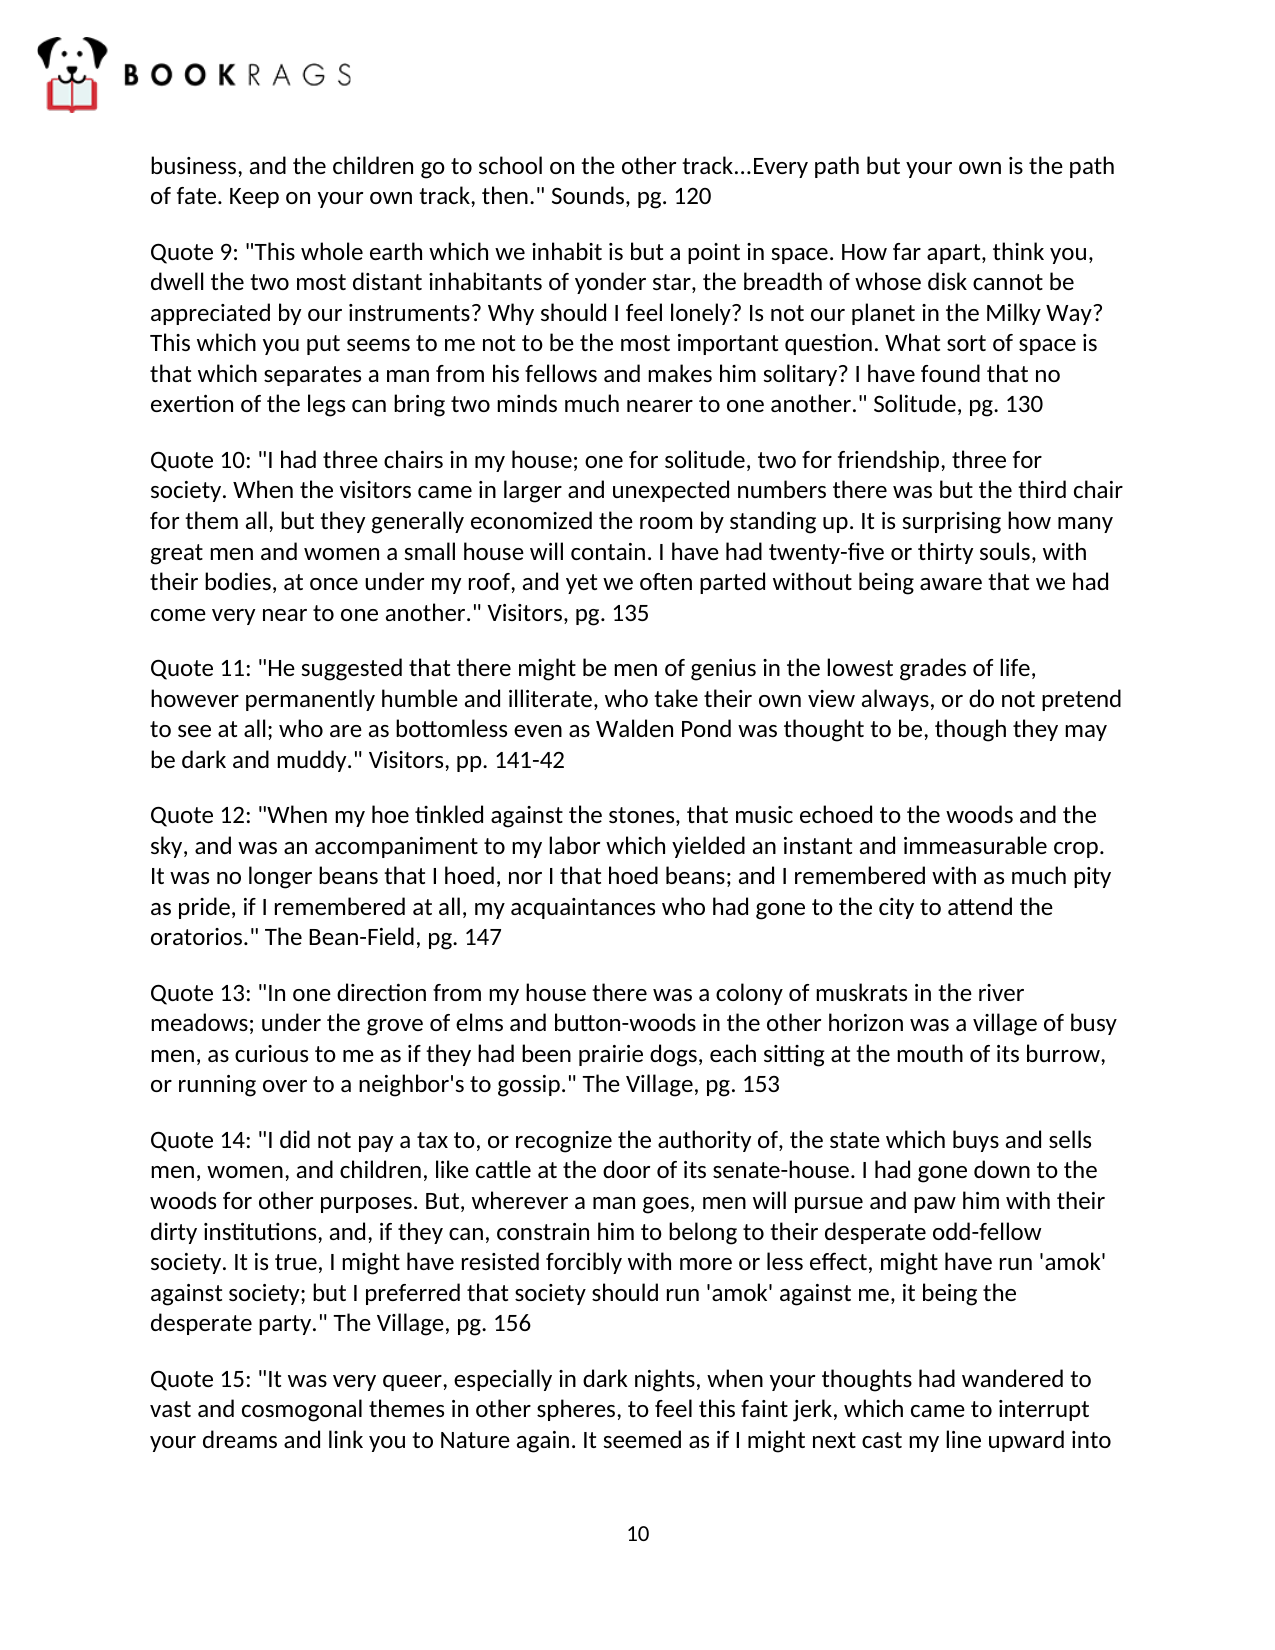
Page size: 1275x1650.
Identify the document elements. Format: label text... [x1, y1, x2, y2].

text Quote 12: "When my hoe tinkled against the stones, that music echoed to the woods and the sky, and was an accompaniment to my labor which yielded an instant and immeasurable crop. It was no longer beans that I hoed, nor I that hoed beans; and I remembered with as much pity as pride, if I remembered at all, my acquaintances who had gone to the city to attend the oratorios." The Bean-Field, pg. 147 [150, 799, 1125, 952]
text Quote 9: "This whole earth which we inhabit is but a point in space. How far apart, think you, dwell the two most distant inhabitants of yonder star, the breadth of whose disk cannot be appreciated by our instruments? Why should I feel lonely? Is not our planet in the Milky Way? This which you put seems to me not to be the most important question. What sort of space is that which separates a man from his fellows and makes him solitary? I have found that no exertion of the legs can bring two minds much nearer to one another." Solitude, pg. 130 [150, 236, 1125, 419]
text Quote 11: "He suggested that there might be men of genius in the lowest grades of life, however permanently humble and illiterate, who take their own view always, or do not pretend to see at all; who are as bottomless even as Walden Pond was thought to be, though they may be dark and muddy." Visitors, pp. 141-42 [150, 652, 1125, 774]
text Quote 10: "I had three chairs in my house; one for solitude, two for friendship, three for society. When the visitors came in larger and unexpected numbers there was but the third chair for them all, but they generally economized the room by standing up. It is surprising how many great men and women a small house will contain. I have had twenty-five or thirty souls, with their bodies, at once under my roof, and yet we often parted without being aware that we had come very near to one another." Visitors, pg. 135 [150, 444, 1125, 627]
text Quote 14: "I did not pay a tax to, or recognize the authority of, the state which buys and sells men, women, and children, like cattle at the door of its senate-house. I had gone down to the woods for other purposes. But, wherever a man goes, men will pursue and paw him with their dirty institutions, and, if they can, constrain him to belong to their desperate odd-fellow society. It is true, I might have resisted forcibly with more or less effect, might have run 'amok' against society; but I preferred that society should run 'amok' against me, it being the desperate party." The Village, pg. 156 [150, 1124, 1125, 1338]
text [150, 1363, 1125, 1454]
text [150, 150, 1125, 211]
picture [37, 37, 351, 113]
text Quote 13: "In one direction from my house there was a colony of muskrats in the river meadows; under the grove of elms and button-woods in the other horizon was a village of busy men, as curious to me as if they had been prairie dogs, each sitting at the mouth of its burrow, or running over to a neighbor's to gossip." The Village, pg. 153 [150, 977, 1125, 1099]
